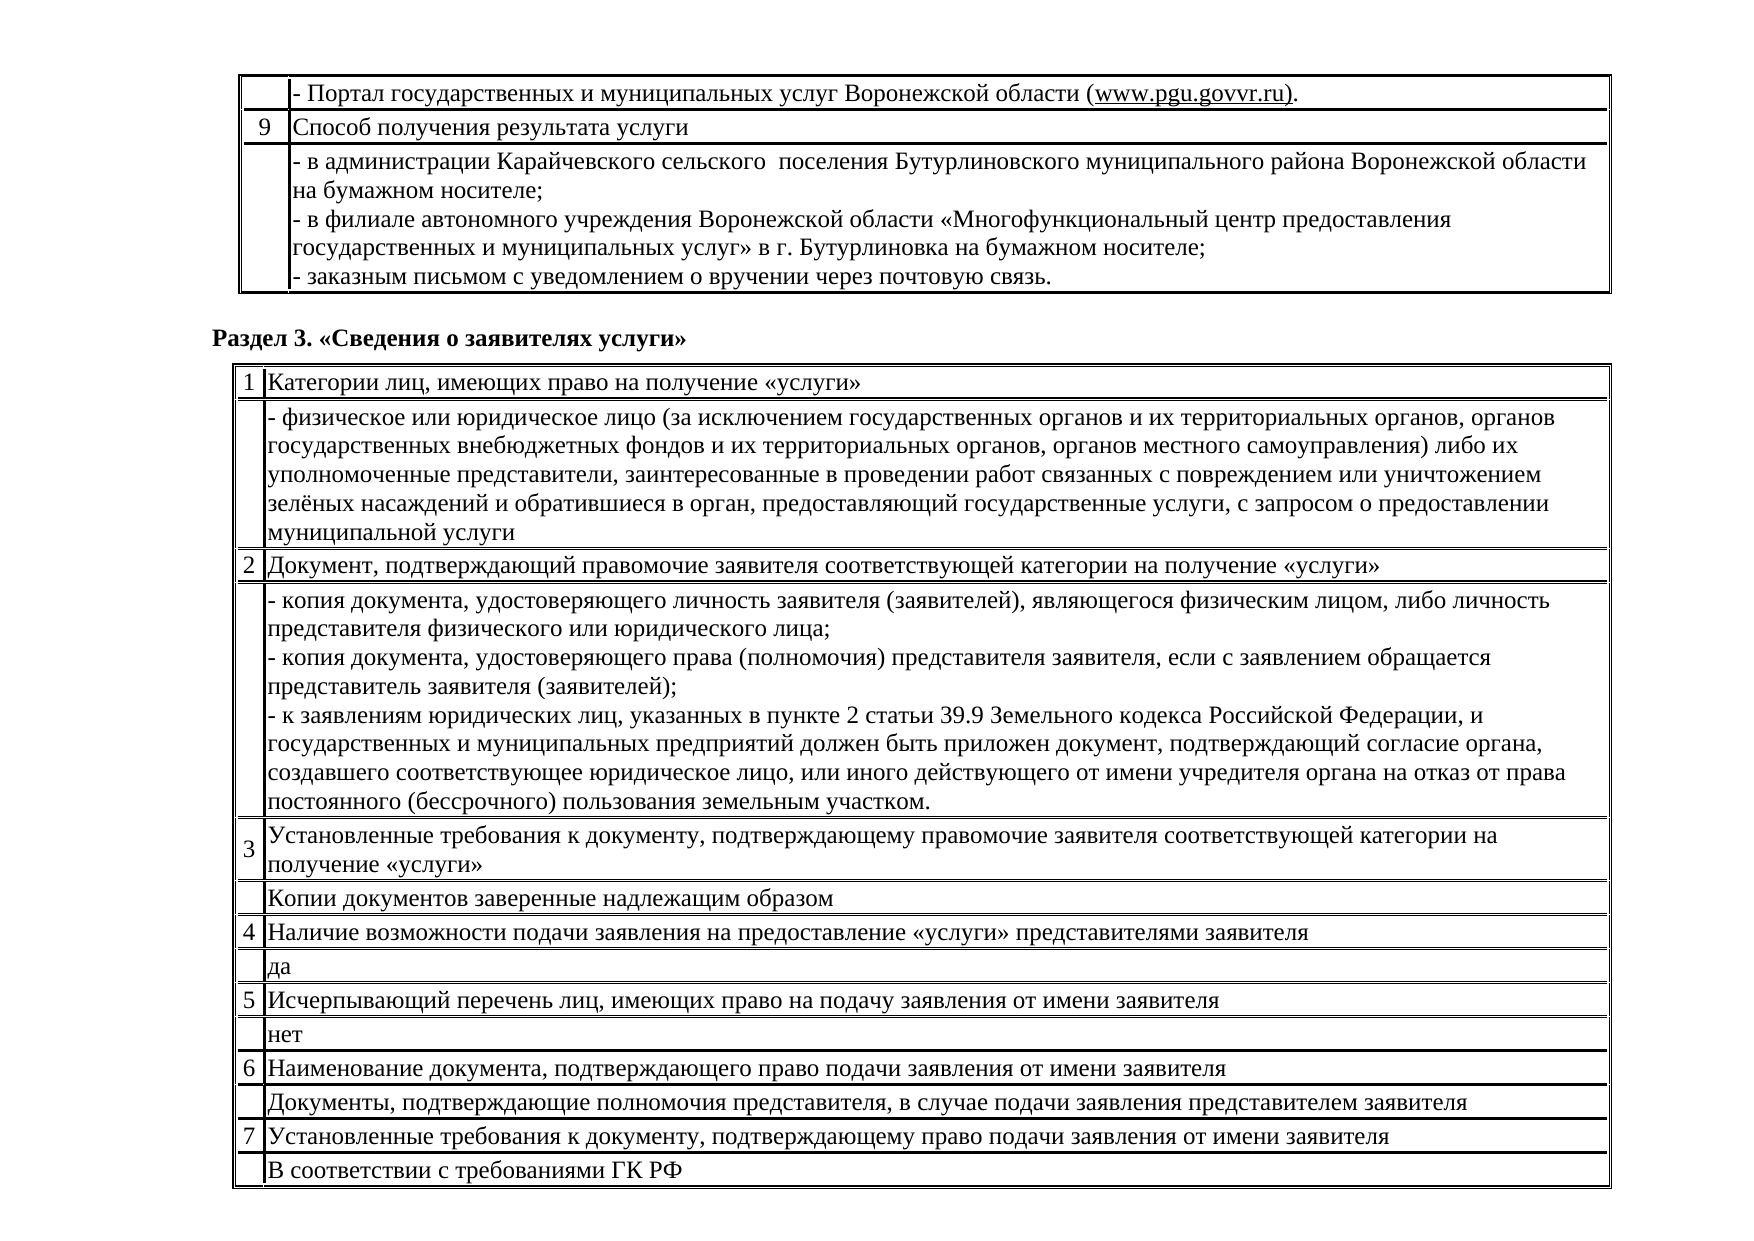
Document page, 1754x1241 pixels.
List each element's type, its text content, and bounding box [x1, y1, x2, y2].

table_cell [234, 1083, 263, 1117]
table_cell [236, 580, 263, 816]
table_cell Исчерпывающий перечень лиц, имеющих право на подачу заявления от имени заявителя [264, 981, 1610, 1015]
table_cell 7 [236, 1117, 263, 1151]
table_cell [236, 879, 263, 913]
table_cell - в администрации Карайчевского сельского поселения Бутурлиновского муниципального района Воронежской области на бумажном носителе; - в филиале автономного учреждения Воронежской области «Многофункциональный центр предоставления государственных и муниципальных услуг» в г. Бутурлиновка на бумажном носителе; - заказным письмом с уведомлением о вручении через почтовую связь. [289, 142, 1609, 291]
table_cell да [264, 947, 1610, 981]
table_cell 2 [236, 546, 263, 580]
table_header 1 [236, 365, 264, 397]
table_cell [242, 76, 289, 108]
table_cell - копия документа, удостоверяющего личность заявителя (заявителей), являющегося физическим лицом, либо личность представителя физического или юридического лица; - копия документа, удостоверяющего права (полномочия) представителя заявителя, если с заявлением обращается представитель заявителя (заявителей); - к заявлениям юридических лиц, указанных в пункте 2 статьи 39.9 Земельного кодекса Российской Федерации, и государственных и муниципальных предприятий должен быть приложен документ, подтверждающий согласие органа, создавшего соответствующее юридическое лицо, или иного действующего от имени учредителя органа на отказ от права постоянного (бессрочного) пользования земельным участком. [266, 580, 1609, 816]
table_cell Наименование документа, подтверждающего право подачи заявления от имени заявителя [266, 1049, 1609, 1083]
table_cell В соответствии с требованиями ГК РФ [264, 1151, 1609, 1185]
table_cell [242, 142, 289, 291]
text Раздел 3. «Сведения о заявителях услуги» [118, 323, 1636, 352]
table_cell [234, 1015, 264, 1049]
table_header Категории лиц, имеющих право на получение «услуги» [264, 367, 1609, 397]
table_cell [236, 397, 263, 546]
table_cell Копии документов заверенные надлежащим образом [266, 879, 1609, 913]
table_cell Способ получения результата услуги [291, 108, 1610, 142]
table_cell нет [264, 1015, 1610, 1049]
table_cell [234, 947, 264, 981]
table_cell 5 [234, 981, 264, 1015]
table_cell 9 [240, 108, 288, 142]
table_cell 6 [236, 1049, 263, 1083]
table_cell 3 [234, 816, 264, 878]
table_cell - физическое или юридическое лицо (за исключением государственных органов и их территориальных органов, органов государственных внебюджетных фондов и их территориальных органов, органов местного самоуправления) либо их уполномоченные представители, заинтересованные в проведении работ связанных с повреждением или уничтожением зелёных насаждений и обратившиеся в орган, предоставляющий государственные услуги, с запросом о предоставлении муниципальной услуги [266, 397, 1609, 546]
table_cell Наличие возможности подачи заявления на предоставление «услуги» представителями заявителя [264, 913, 1610, 947]
table_cell Документы, подтверждающие полномочия представителя, в случае подачи заявления представителем заявителя [266, 1083, 1610, 1117]
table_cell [289, 77, 1609, 108]
table_cell Установленные требования к документу, подтверждающему правомочие заявителя соответствующей категории на получение «услуги» [264, 816, 1610, 878]
table_cell Установленные требования к документу, подтверждающему право подачи заявления от имени заявителя [266, 1117, 1609, 1151]
table_cell Документ, подтверждающий правомочие заявителя соответствующей категории на получение «услуги» [266, 546, 1609, 580]
table_cell [236, 1151, 264, 1185]
table_cell 4 [234, 913, 264, 947]
